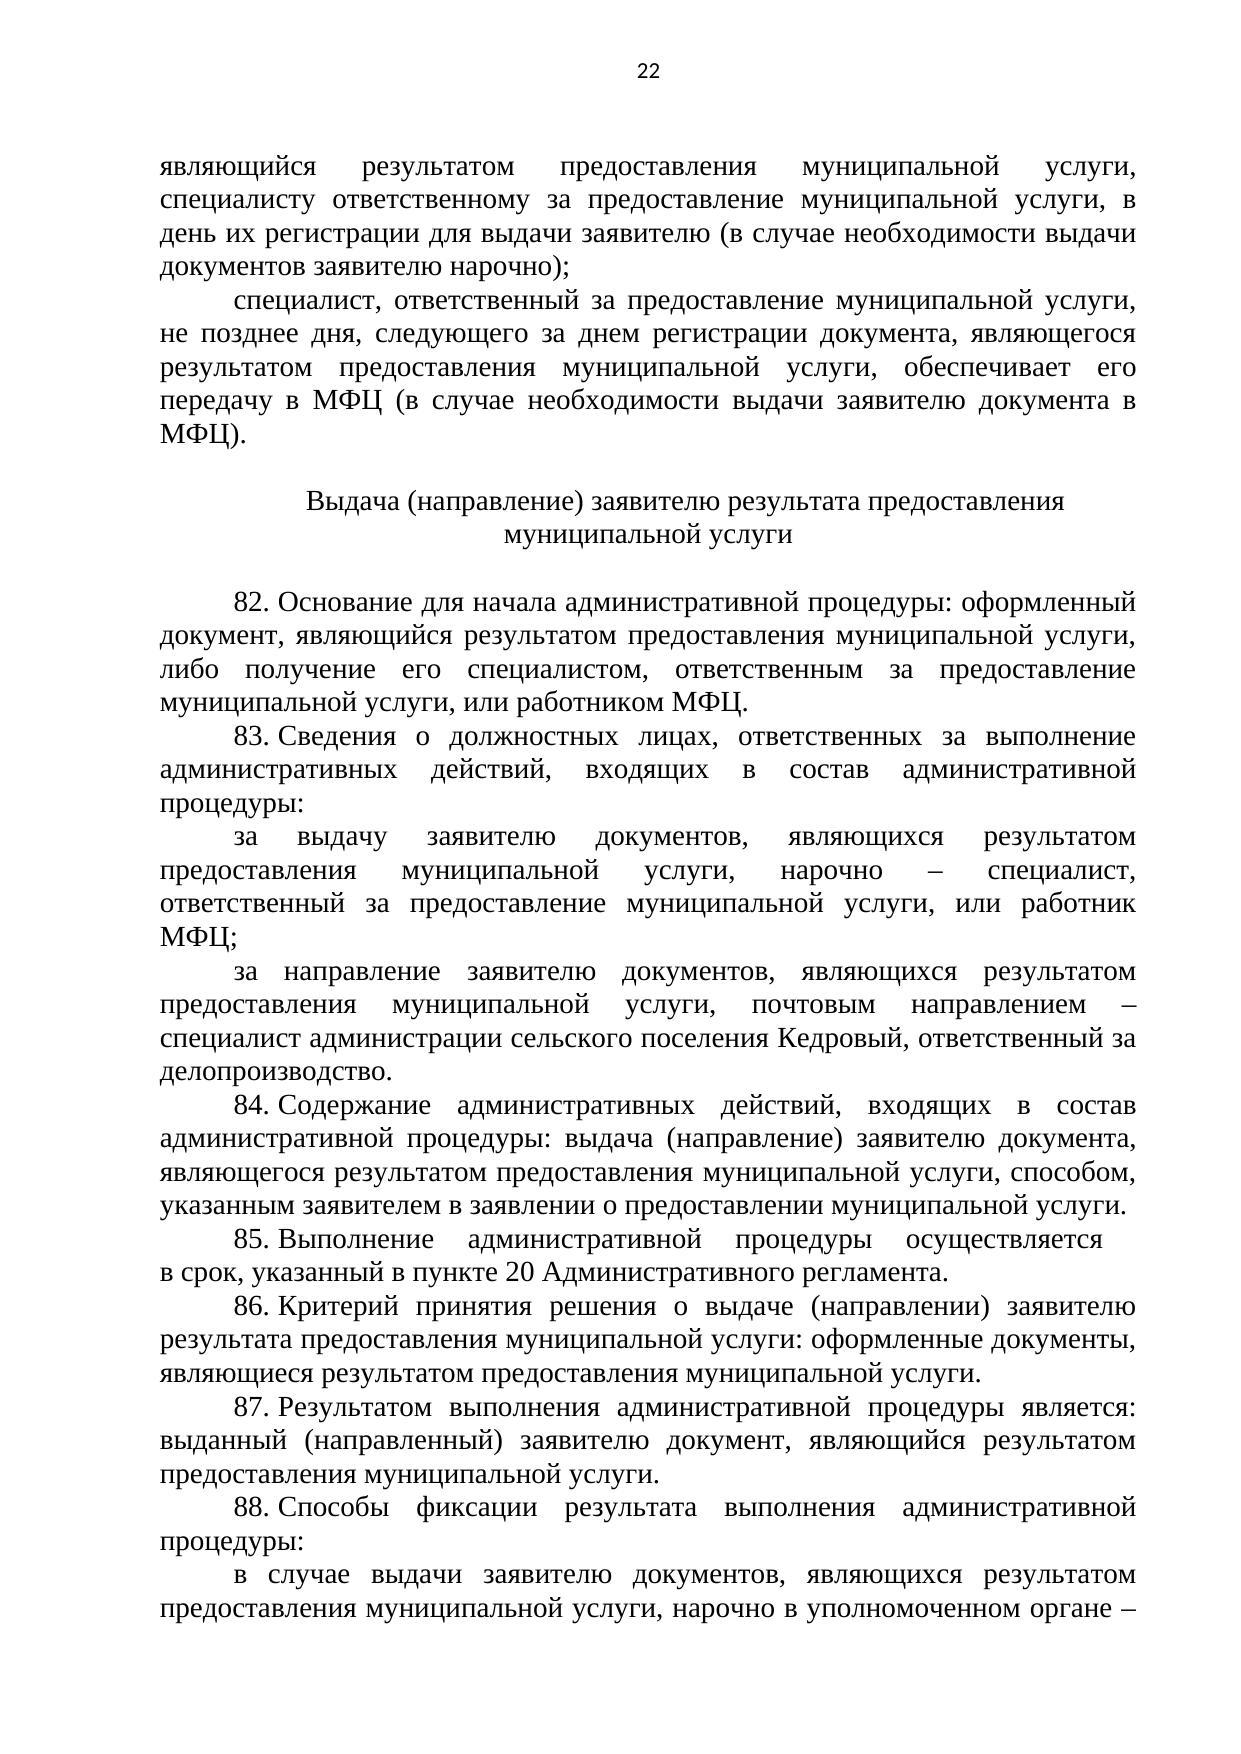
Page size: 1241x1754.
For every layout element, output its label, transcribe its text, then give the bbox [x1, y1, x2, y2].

text специалист, ответственный за предоставление муниципальной услуги, не позднее дня, следующего за днем регистрации документа, являющегося результатом предоставления муниципальной услуги, обеспечивает его передачу в МФЦ (в случае необходимости выдачи заявителю документа в МФЦ). [159, 282, 1137, 449]
text за направление заявителю документов, являющихся результатом предоставления муниципальной услуги, почтовым направлением –специалист администрации сельского поселения Кедровый, ответственный за делопроизводство. [159, 953, 1137, 1087]
text Выдача (направление) заявителю результата предоставления муниципальной услуги [159, 483, 1137, 550]
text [159, 148, 1137, 282]
list Результатом выполнения административной процедуры является: выданный (направленный) заявителю документ, являющийся результатом предоставления муниципальной услуги. [159, 1389, 1137, 1489]
list Основание для начала административной процедуры: оформленный документ, являющийся результатом предоставления муниципальной услуги, либо получение его специалистом, ответственным за предоставление муниципальной услуги, или работником МФЦ. [159, 584, 1137, 718]
list Сведения о должностных лицах, ответственных за выполнение административных действий, входящих в состав административной процедуры: [159, 718, 1137, 818]
list Критерий принятия решения о выдаче (направлении) заявителю результата предоставления муниципальной услуги: оформленные документы, являющиеся результатом предоставления муниципальной услуги. [159, 1288, 1137, 1389]
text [159, 1556, 1137, 1623]
list Способы фиксации результата выполнения административной процедуры: [159, 1489, 1137, 1556]
list Выполнение административной процедуры осуществляется в срок, указанный в пункте 20 Административного регламента. [159, 1221, 1137, 1288]
text за выдачу заявителю документов, являющихся результатом предоставления муниципальной услуги, нарочно – специалист, ответственный за предоставление муниципальной услуги, или работник МФЦ; [159, 818, 1137, 953]
list Содержание административных действий, входящих в состав административной процедуры: выдача (направление) заявителю документа, являющегося результатом предоставления муниципальной услуги, способом, указанным заявителем в заявлении о предоставлении муниципальной услуги. [159, 1087, 1137, 1221]
